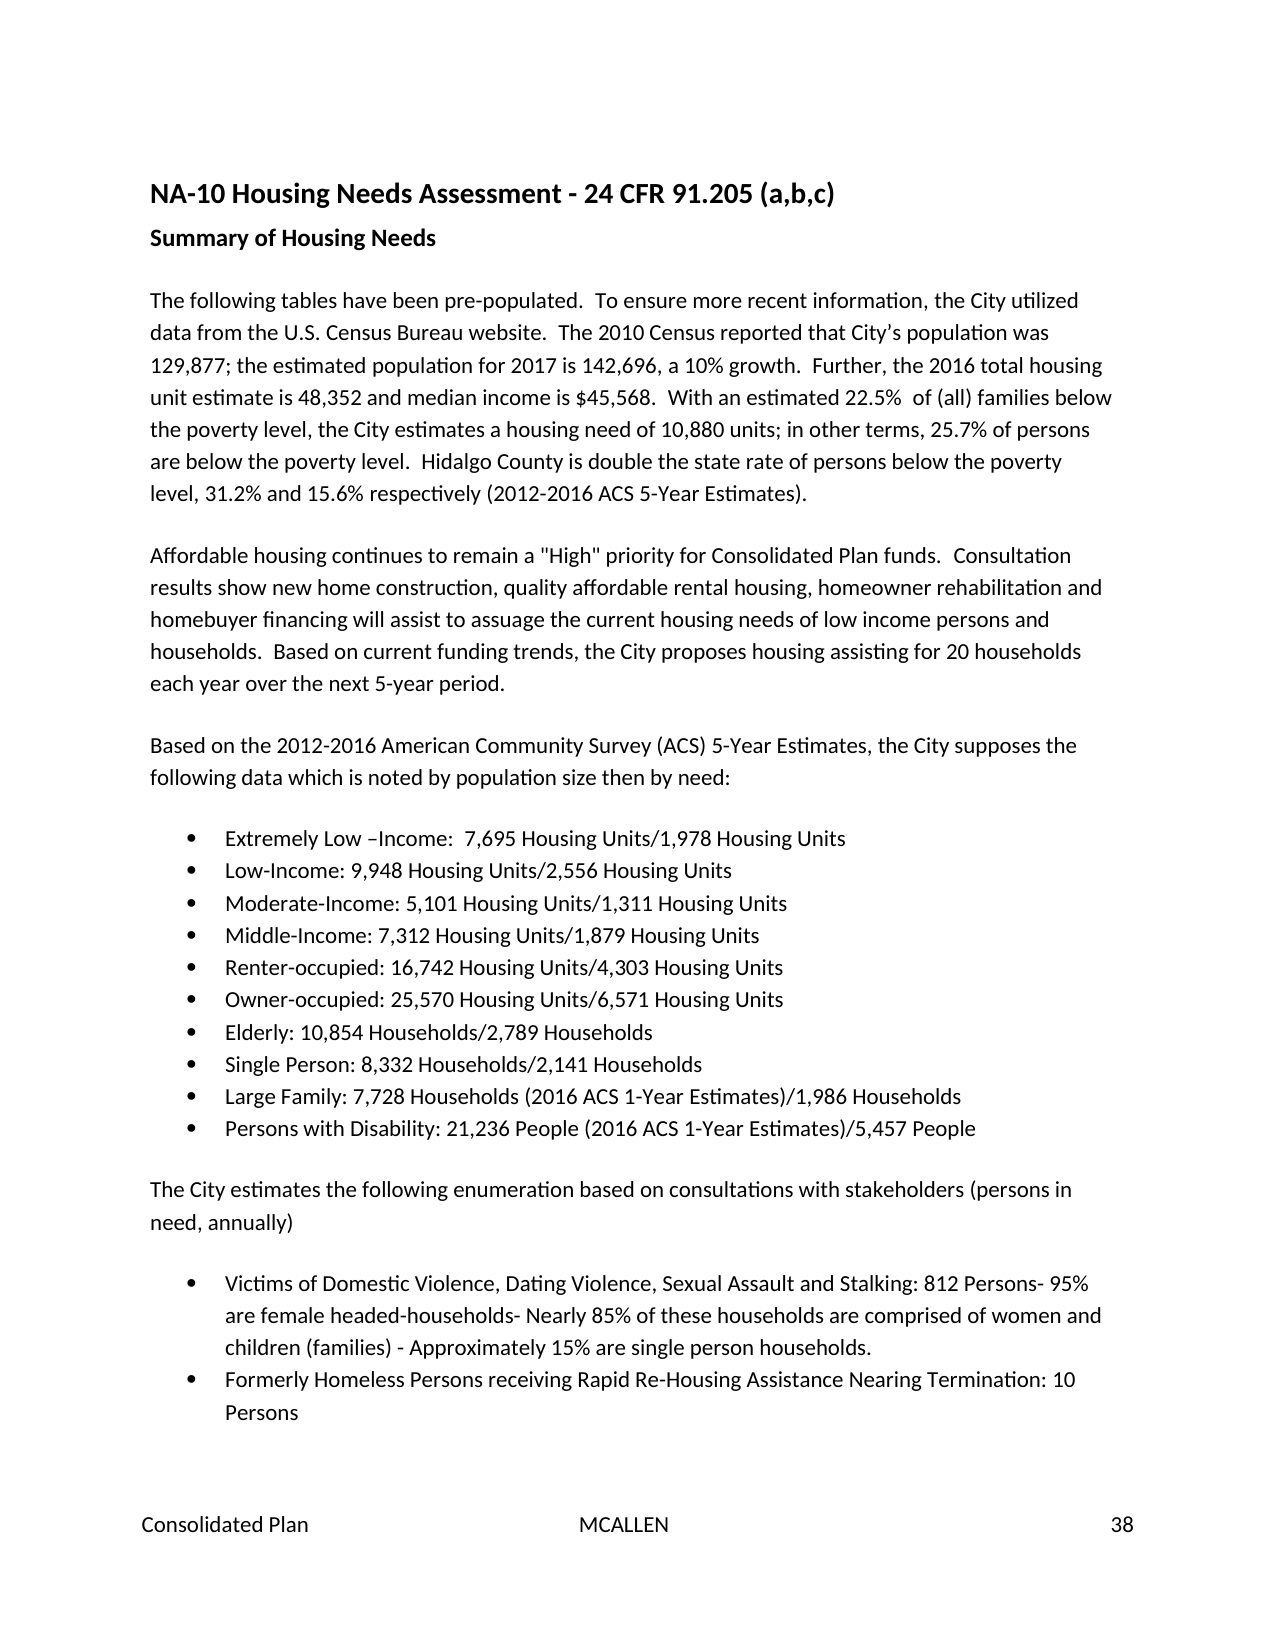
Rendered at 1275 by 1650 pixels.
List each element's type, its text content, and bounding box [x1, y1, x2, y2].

text Affordable housing continues to remain a "High" priority for Consolidated Plan funds. Consultation results show new home construction, quality affordable rental housing, homeowner rehabilitation and homebuyer financing will assist to assuage the current housing needs of low income persons and households. Based on current funding trends, the City proposes housing assisting for 20 households each year over the next 5-year period. [150, 541, 1125, 698]
list Renter-occupied: 16,742 Housing Units/4,303 Housing Units [187, 953, 1125, 981]
list Moderate-Income: 5,101 Housing Units/1,311 Housing Units [187, 889, 1125, 917]
list Low-Income: 9,948 Housing Units/2,556 Housing Units [187, 857, 1125, 885]
list Large Family: 7,728 Households (2016 ACS 1-Year Estimates)/1,986 Households [187, 1082, 1125, 1110]
list Victims of Domestic Violence, Dating Violence, Sexual Assault and Stalking: 812 Persons- 95% are female headed-households- Nearly 85% of these households are comprised of women and children (families) - Approximately 15% are single person households. [187, 1269, 1125, 1361]
list Persons with Disability: 21,236 People (2016 ACS 1-Year Estimates)/5,457 People [187, 1114, 1125, 1142]
text The following tables have been pre-populated. To ensure more recent information, the City utilized data from the U.S. Census Bureau website. The 2010 Census reported that City’s population was 129,877; the estimated population for 2017 is 142,696, a 10% growth. Further, the 2016 total housing unit estimate is 48,352 and median income is $45,568. With an estimated 22.5% of (all) families below the poverty level, the City estimates a housing need of 10,880 units; in other terms, 25.7% of persons are below the poverty level. Hidalgo County is double the state rate of persons below the poverty level, 31.2% and 15.6% respectively (2012-2016 ACS 5-Year Estimates). [150, 286, 1125, 507]
list Elderly: 10,854 Households/2,789 Households [187, 1018, 1125, 1046]
list Single Person: 8,332 Households/2,141 Households [187, 1050, 1125, 1078]
text Based on the 2012-2016 American Community Survey (ACS) 5-Year Estimates, the City supposes the following data which is noted by population size then by need: [150, 731, 1125, 791]
list Owner-occupied: 25,570 Housing Units/6,571 Housing Units [187, 985, 1125, 1013]
list Formerly Homeless Persons receiving Rapid Re-Housing Assistance Nearing Termination: 10 Persons [187, 1366, 1125, 1426]
subtitle NA-10 Housing Needs Assessment - 24 CFR 91.205 (a,b,c) [150, 175, 1125, 211]
text Summary of Housing Needs [150, 222, 1125, 253]
list Middle-Income: 7,312 Housing Units/1,879 Housing Units [187, 921, 1125, 949]
text The City estimates the following enumeration based on consultations with stakeholders (persons in need, annually) [150, 1176, 1125, 1236]
list Extremely Low –Income: 7,695 Housing Units/1,978 Housing Units [187, 824, 1125, 852]
